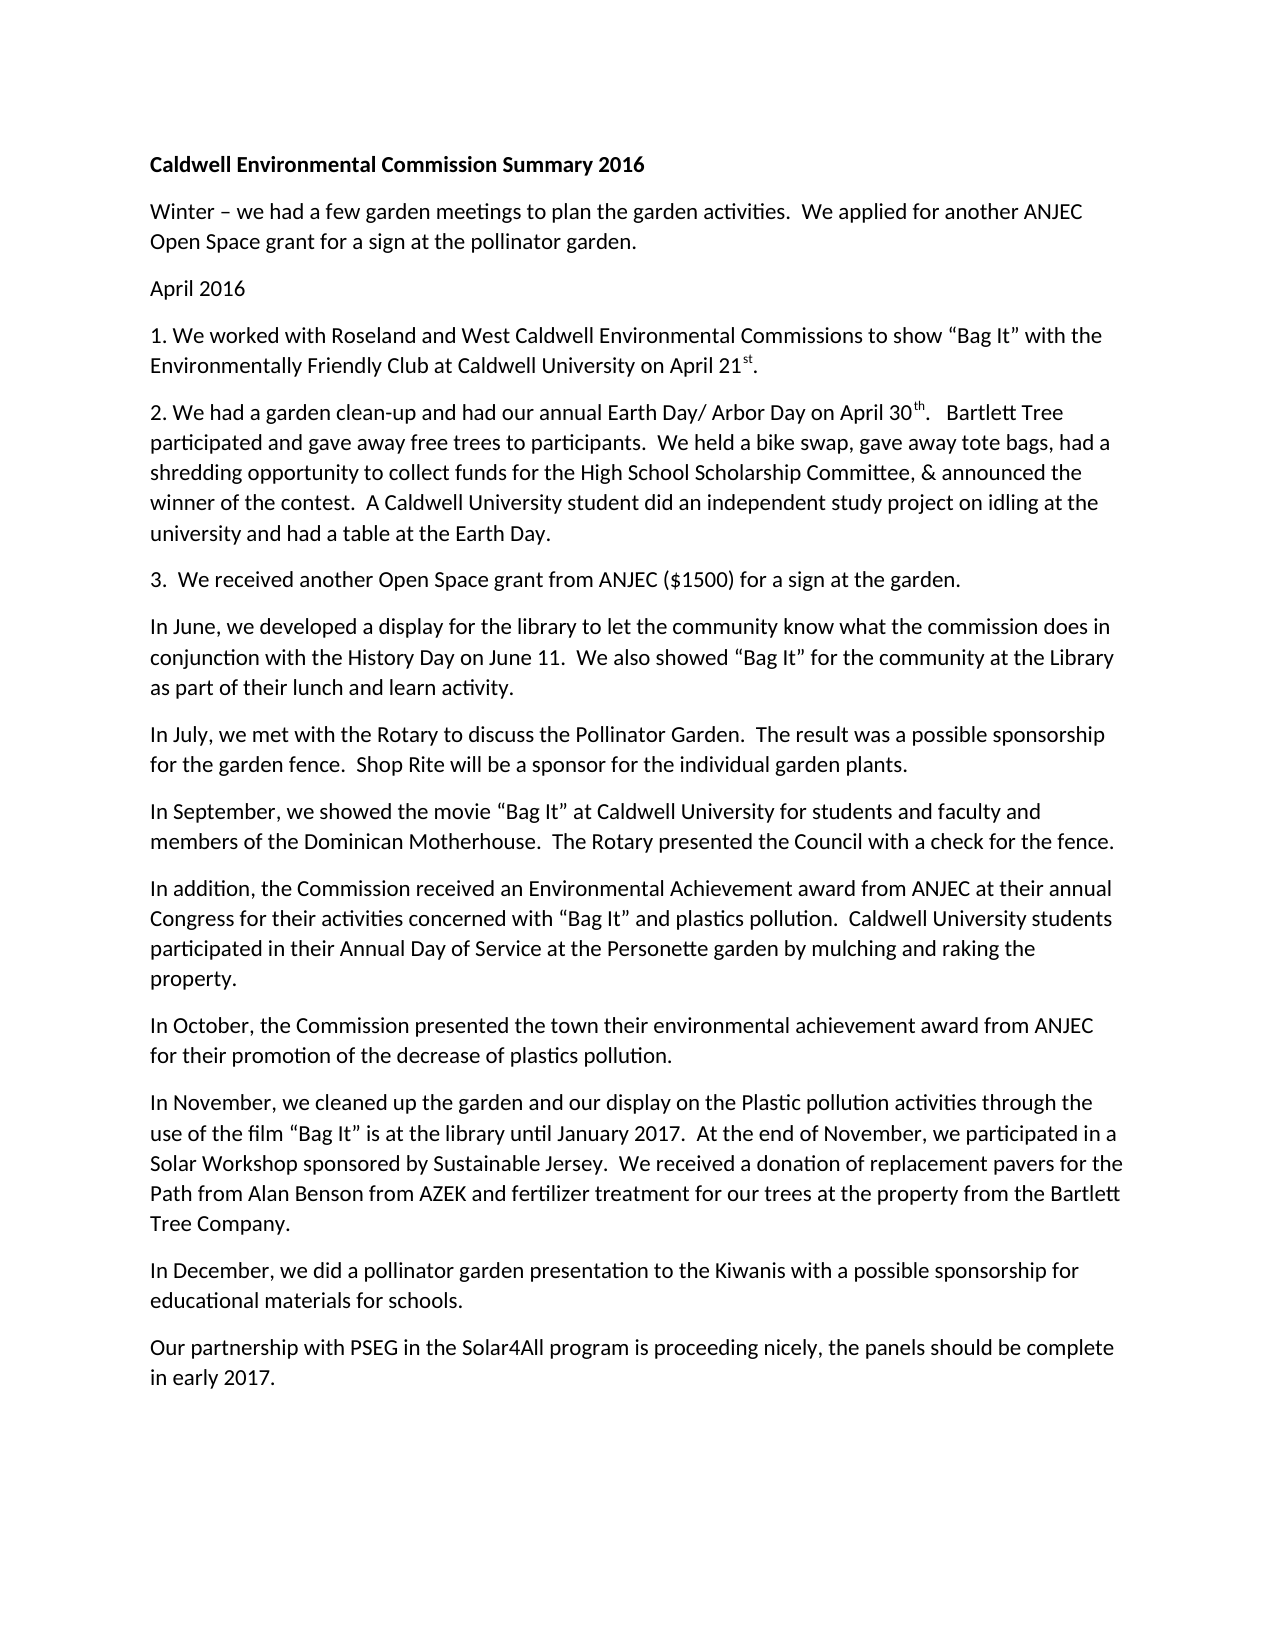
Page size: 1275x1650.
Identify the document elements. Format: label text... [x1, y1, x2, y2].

text 3. We received another Open Space grant from ANJEC ($1500) for a sign at the garden. [150, 566, 1125, 594]
text Our partnership with PSEG in the Solar4All program is proceeding nicely, the panels should be complete in early 2017. [150, 1333, 1125, 1392]
text In September, we showed the movie “Bag It” at Caldwell University for students and faculty and members of the Dominican Motherhouse. The Rotary presented the Council with a check for the fence. [150, 797, 1125, 855]
text 1. We worked with Roseland and West Caldwell Environmental Commissions to show “Bag It” with the Environmentally Friendly Club at Caldwell University on April 21st. [150, 321, 1125, 379]
text Winter – we had a few garden meetings to plan the garden activities. We applied for another ANJEC Open Space grant for a sign at the pollinator garden. [150, 197, 1125, 255]
text In November, we cleaned up the garden and our display on the Plastic pollution activities through the use of the film “Bag It” is at the library until January 2017. At the end of November, we participated in a Solar Workshop sponsored by Sustainable Jersey. We received a donation of replacement pavers for the Path from Alan Benson from AZEK and fertilizer treatment for our trees at the property from the Bartlett Tree Company. [150, 1088, 1125, 1237]
text 2. We had a garden clean-up and had our annual Earth Day/ Arbor Day on April 30th. Bartlett Tree participated and gave away free trees to participants. We held a bike swap, gave away tote bags, had a shredding opportunity to collect funds for the High School Scholarship Committee, & announced the winner of the contest. A Caldwell University student did an independent study project on idling at the university and had a table at the Earth Day. [150, 398, 1125, 547]
text In June, we developed a display for the library to let the community know what the commission does in conjunction with the History Day on June 11. We also showed “Bag It” for the community at the Library as part of their lunch and learn activity. [150, 612, 1125, 701]
text In July, we met with the Rotary to discuss the Pollinator Garden. The result was a possible sponsorship for the garden fence. Shop Rite will be a sponsor for the individual garden plants. [150, 720, 1125, 778]
text In October, the Commission presented the town their environmental achievement award from ANJEC for their promotion of the decrease of plastics pollution. [150, 1011, 1125, 1070]
text April 2016 [150, 274, 1125, 302]
text In addition, the Commission received an Environmental Achievement award from ANJEC at their annual Congress for their activities concerned with “Bag It” and plastics pollution. Caldwell University students participated in their Annual Day of Service at the Personette garden by mulching and raking the property. [150, 874, 1125, 993]
text Caldwell Environmental Commission Summary 2016 [150, 150, 1125, 178]
text In December, we did a pollinator garden presentation to the Kiwanis with a possible sponsorship for educational materials for schools. [150, 1256, 1125, 1314]
